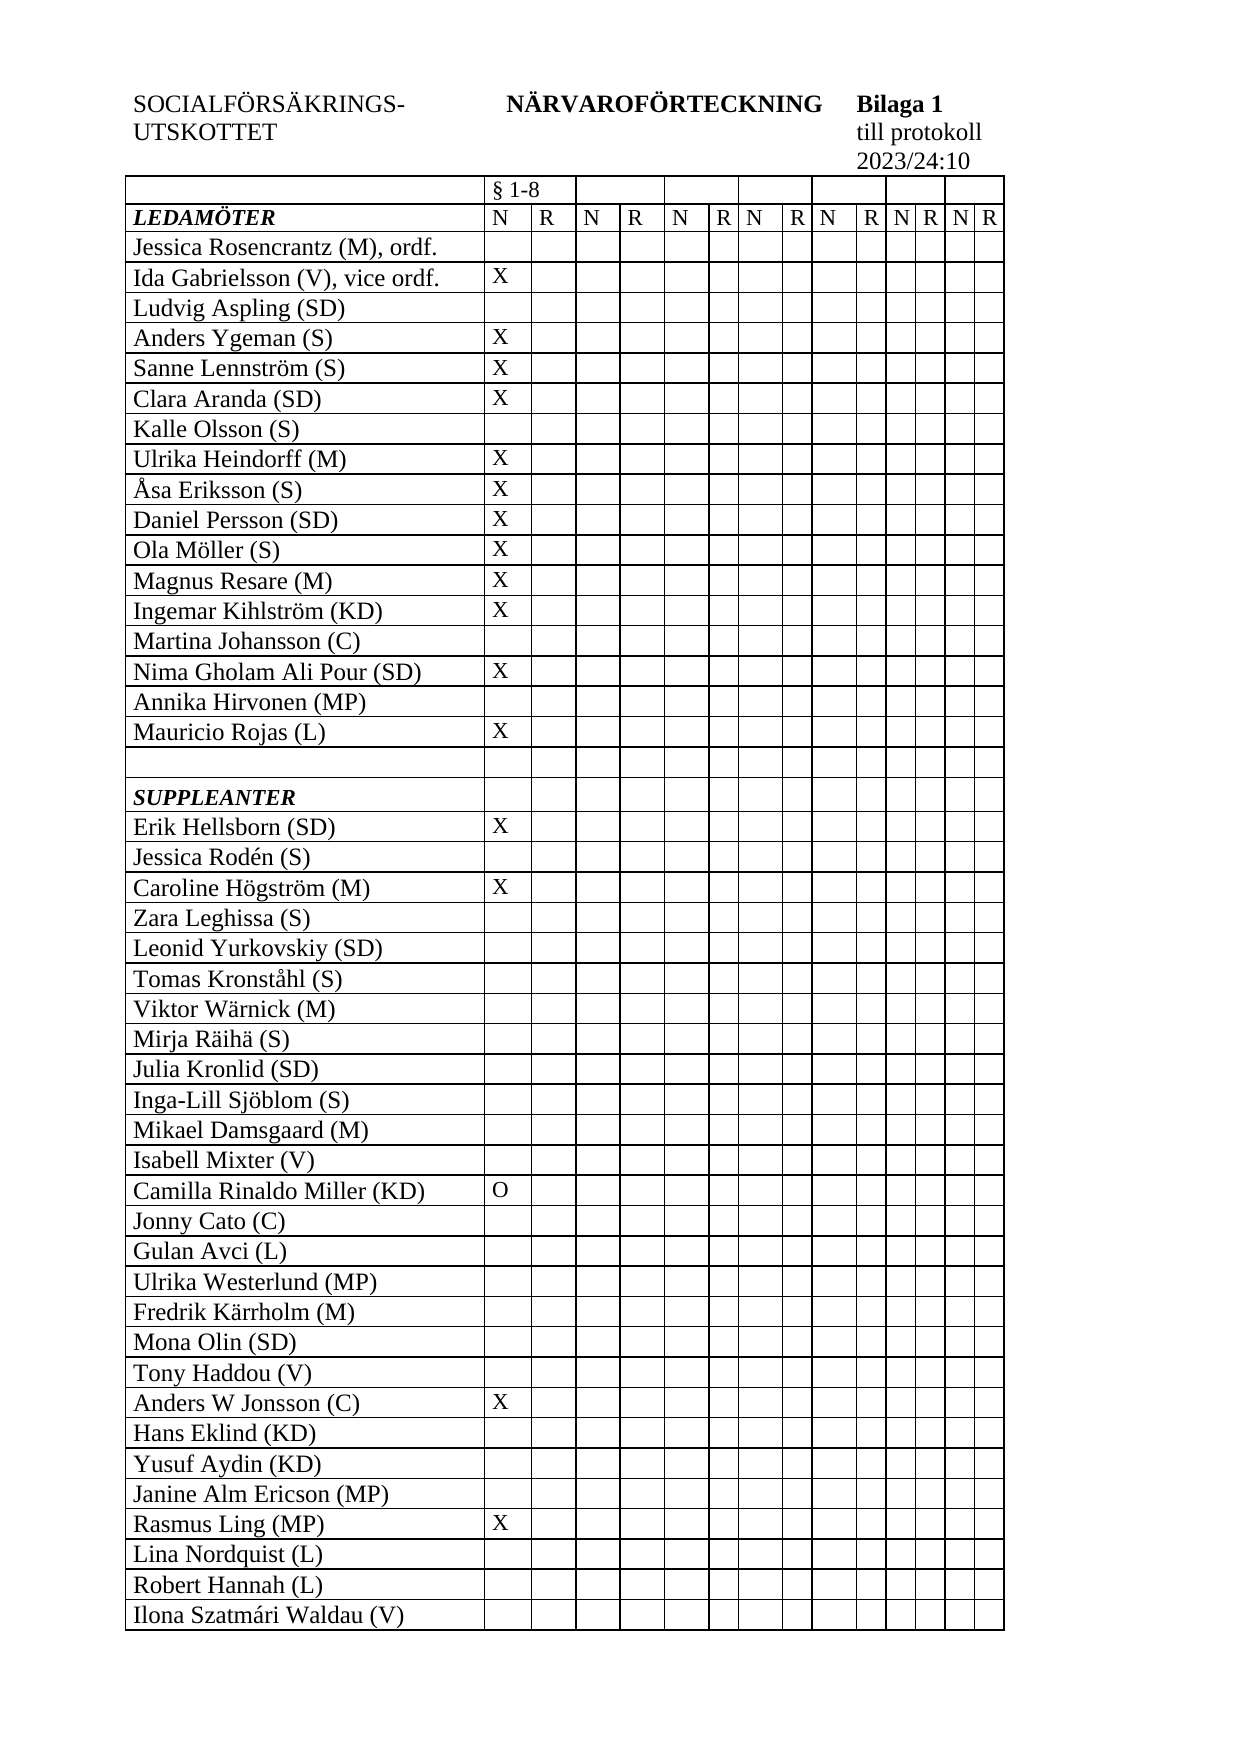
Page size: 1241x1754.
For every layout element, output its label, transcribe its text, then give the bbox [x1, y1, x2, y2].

table_cell R [621, 205, 664, 231]
table_cell [577, 687, 619, 716]
table_cell [946, 1570, 974, 1599]
table_cell [665, 1479, 708, 1508]
table_cell [916, 232, 944, 261]
table_cell [621, 964, 664, 992]
table_cell O [485, 1176, 531, 1204]
table_cell [783, 323, 811, 352]
table_cell [739, 964, 782, 992]
table_cell [857, 873, 885, 901]
table_cell [485, 1600, 531, 1629]
table_cell [857, 1570, 885, 1599]
table_cell [946, 1479, 974, 1508]
table_cell [532, 1297, 575, 1326]
table_cell [665, 1055, 708, 1083]
table_cell [532, 748, 575, 776]
table_cell [946, 293, 974, 322]
table_cell [946, 414, 974, 443]
table_cell [916, 1600, 944, 1629]
table_cell [739, 505, 782, 534]
table_cell [946, 566, 974, 594]
table_cell [665, 475, 708, 503]
table_cell [485, 903, 531, 932]
table_cell [946, 1297, 974, 1326]
table_cell [783, 293, 811, 322]
table_cell [783, 1570, 811, 1599]
table_cell [739, 812, 782, 841]
table_cell [621, 1206, 664, 1235]
table_cell [485, 232, 531, 261]
table_cell [783, 1115, 811, 1144]
table_cell Mauricio Rojas (L) [126, 717, 484, 746]
table_cell [946, 1237, 974, 1265]
table_cell [975, 596, 1003, 625]
table_cell [887, 384, 915, 413]
table_cell [710, 1509, 738, 1538]
table_cell Mirja Räihä (S) [126, 1024, 484, 1053]
table_cell [710, 903, 738, 932]
table_cell [739, 1388, 782, 1417]
table_cell [621, 1146, 664, 1174]
table_cell [577, 323, 619, 352]
table_cell [665, 1176, 708, 1204]
table_cell [621, 475, 664, 503]
table_cell [665, 596, 708, 625]
table_cell [710, 1267, 738, 1296]
table_cell [916, 293, 944, 322]
table_cell [532, 1418, 575, 1447]
table_cell [665, 1449, 708, 1477]
table_cell [710, 812, 738, 841]
table_cell [887, 1358, 915, 1386]
table_cell [813, 293, 856, 322]
table_cell [665, 994, 708, 1023]
table_cell [813, 1449, 856, 1477]
table_cell [857, 1327, 885, 1356]
table_cell Gulan Avci (L) [126, 1237, 484, 1265]
table_cell [946, 384, 974, 413]
table_cell [739, 323, 782, 352]
table_cell Yusuf Aydin (KD) [126, 1449, 484, 1477]
table_cell [887, 323, 915, 352]
table_cell [485, 1055, 531, 1083]
table_cell [783, 232, 811, 261]
table_cell [916, 1115, 944, 1144]
table_cell [916, 596, 944, 625]
table_cell [532, 812, 575, 841]
table_cell [577, 505, 619, 534]
table_cell [126, 748, 484, 776]
table_cell [783, 1206, 811, 1235]
table_cell [710, 1600, 738, 1629]
table_cell [946, 1358, 974, 1386]
table_cell [621, 1024, 664, 1053]
table_cell [710, 505, 738, 534]
table_cell [710, 1024, 738, 1053]
table_cell [813, 1509, 856, 1538]
table_cell [739, 1600, 782, 1629]
table_cell [485, 1115, 531, 1144]
table_cell [739, 903, 782, 932]
table_cell [946, 873, 974, 901]
table_cell [857, 354, 885, 382]
table_cell [485, 748, 531, 776]
table_cell [532, 964, 575, 992]
table_cell [577, 414, 619, 443]
table_cell Janine Alm Ericson (MP) [126, 1479, 484, 1508]
table_cell [532, 445, 575, 473]
table_cell [710, 232, 738, 261]
table_cell Jessica Rodén (S) [126, 842, 484, 871]
table_cell [975, 323, 1003, 352]
table_cell [813, 1327, 856, 1356]
table_cell [857, 1479, 885, 1508]
table_cell [887, 1600, 915, 1629]
table_cell [946, 177, 1003, 203]
table_cell [485, 778, 531, 811]
table_cell [946, 842, 974, 871]
table_cell [485, 1479, 531, 1508]
table_cell [739, 596, 782, 625]
table_cell [857, 748, 885, 776]
table_cell [887, 1055, 915, 1083]
table_cell Isabell Mixter (V) [126, 1146, 484, 1174]
table_cell [946, 1327, 974, 1356]
table_cell Tomas Kronståhl (S) [126, 964, 484, 992]
table_cell [485, 1267, 531, 1296]
table_cell [887, 1024, 915, 1053]
table_cell [621, 1418, 664, 1447]
table_cell [887, 1146, 915, 1174]
table_cell N [946, 205, 974, 231]
table_cell [946, 1600, 974, 1629]
table_cell [532, 1237, 575, 1265]
table_cell [916, 1540, 944, 1568]
table_cell [975, 232, 1003, 261]
table_cell X [485, 445, 531, 473]
table_cell [887, 1570, 915, 1599]
table_header Bilaga 1 till protokoll 2023/24:10 [849, 89, 1004, 175]
table_cell [126, 177, 484, 203]
table_cell [739, 1540, 782, 1568]
table_cell [946, 475, 974, 503]
table_cell [813, 1024, 856, 1053]
table_cell [916, 994, 944, 1023]
table_cell [887, 1449, 915, 1477]
table_cell [916, 1024, 944, 1053]
table_cell [813, 933, 856, 962]
table_cell [577, 1509, 619, 1538]
table_cell [916, 1146, 944, 1174]
table_cell X [485, 873, 531, 901]
table_cell [532, 566, 575, 594]
table_cell [975, 1509, 1003, 1538]
table_cell [739, 717, 782, 746]
table_cell [577, 384, 619, 413]
table_cell [739, 1358, 782, 1386]
table_cell [887, 263, 915, 291]
table_cell [532, 232, 575, 261]
table_cell [621, 842, 664, 871]
table_cell [710, 536, 738, 564]
table_cell [665, 1024, 708, 1053]
table_cell [857, 1085, 885, 1114]
table_cell [665, 1206, 708, 1235]
table_cell [887, 177, 944, 203]
table_cell [887, 687, 915, 716]
table_cell [783, 1176, 811, 1204]
table_cell [813, 1479, 856, 1508]
table_cell [946, 1449, 974, 1477]
table_cell [532, 1479, 575, 1508]
table_cell Martina Johansson (C) [126, 626, 484, 655]
table_cell [857, 1540, 885, 1568]
table_cell [946, 263, 974, 291]
table_cell [665, 812, 708, 841]
table_cell [975, 1085, 1003, 1114]
table_cell [857, 1267, 885, 1296]
table_cell [739, 475, 782, 503]
table_cell Åsa Eriksson (S) [126, 475, 484, 503]
table_cell [739, 354, 782, 382]
table_cell [783, 505, 811, 534]
table_cell [887, 903, 915, 932]
table_cell [975, 1358, 1003, 1386]
table_cell [710, 1449, 738, 1477]
table_cell [485, 964, 531, 992]
table_cell [783, 1297, 811, 1326]
table_cell [887, 1115, 915, 1144]
table_cell [577, 177, 664, 203]
table_cell [857, 1024, 885, 1053]
table_cell [532, 687, 575, 716]
table_cell [813, 354, 856, 382]
table_cell [621, 994, 664, 1023]
table_cell [783, 445, 811, 473]
table_cell [577, 1600, 619, 1629]
table_cell [532, 536, 575, 564]
table_cell [577, 1449, 619, 1477]
table_cell [621, 812, 664, 841]
table_cell [857, 1358, 885, 1386]
table_cell [532, 354, 575, 382]
table_cell [485, 1540, 531, 1568]
table_cell [857, 263, 885, 291]
table_cell [813, 1388, 856, 1417]
table_cell Erik Hellsborn (SD) [126, 812, 484, 841]
table_cell [916, 717, 944, 746]
table_cell X [485, 263, 531, 291]
table_cell [783, 384, 811, 413]
table_cell [710, 873, 738, 901]
table_cell [975, 1115, 1003, 1144]
table_cell [485, 626, 531, 655]
table_cell [975, 873, 1003, 901]
table_cell [577, 1418, 619, 1447]
table_cell [813, 263, 856, 291]
table_cell Fredrik Kärrholm (M) [126, 1297, 484, 1326]
table_cell [783, 933, 811, 962]
table_cell [813, 748, 856, 776]
table_cell [857, 1600, 885, 1629]
table_cell [710, 1297, 738, 1326]
table_cell Caroline Högström (M) [126, 873, 484, 901]
table_cell [887, 748, 915, 776]
table_cell [783, 1358, 811, 1386]
table_cell [577, 933, 619, 962]
table_cell [946, 445, 974, 473]
table_cell [887, 778, 915, 811]
table_cell [532, 475, 575, 503]
table_cell [916, 626, 944, 655]
table_cell [577, 566, 619, 594]
table_cell [975, 263, 1003, 291]
table_cell [813, 566, 856, 594]
table_cell [916, 778, 944, 811]
table_cell [887, 354, 915, 382]
table_cell [665, 293, 708, 322]
table_cell [783, 475, 811, 503]
table_cell [577, 1237, 619, 1265]
table_cell X [485, 1388, 531, 1417]
table_cell R [783, 205, 811, 231]
table_cell [577, 842, 619, 871]
table_cell [946, 1388, 974, 1417]
table_cell [975, 717, 1003, 746]
table_cell [739, 933, 782, 962]
table_cell Hans Eklind (KD) [126, 1418, 484, 1447]
table_cell [975, 842, 1003, 871]
table_cell [739, 1206, 782, 1235]
table_cell Annika Hirvonen (MP) [126, 687, 484, 716]
table_cell [946, 1267, 974, 1296]
table_cell Mikael Damsgaard (M) [126, 1115, 484, 1144]
table_cell N [887, 205, 915, 231]
table_cell [710, 384, 738, 413]
table_cell [739, 1297, 782, 1326]
table_cell [739, 1176, 782, 1204]
table_cell Kalle Olsson (S) [126, 414, 484, 443]
table_cell [739, 873, 782, 901]
table_cell Sanne Lennström (S) [126, 354, 484, 382]
table_cell [813, 536, 856, 564]
table_cell [739, 994, 782, 1023]
table_cell [887, 1237, 915, 1265]
table_cell [577, 1024, 619, 1053]
table_cell [739, 1115, 782, 1144]
table_cell [887, 1085, 915, 1114]
table_cell [783, 1024, 811, 1053]
table_cell X [485, 812, 531, 841]
table_cell [813, 232, 856, 261]
table_cell [783, 873, 811, 901]
table_cell [710, 566, 738, 594]
table_cell [857, 903, 885, 932]
table_cell [975, 475, 1003, 503]
table_cell X [485, 596, 531, 625]
table_cell [975, 1146, 1003, 1174]
table_cell [532, 293, 575, 322]
table_cell [916, 1085, 944, 1114]
table_header SOCIALFÖRSÄKRINGS-UTSKOTTET [126, 89, 480, 175]
table_cell [485, 842, 531, 871]
table_cell [665, 384, 708, 413]
table_cell [532, 1146, 575, 1174]
table_cell [857, 626, 885, 655]
table_cell [975, 1267, 1003, 1296]
table_cell [783, 1418, 811, 1447]
table_cell X [485, 354, 531, 382]
table_cell [532, 903, 575, 932]
table_cell [857, 842, 885, 871]
table_cell [665, 1570, 708, 1599]
table_cell [577, 293, 619, 322]
table_cell [710, 1085, 738, 1114]
table_cell [485, 1237, 531, 1265]
table_cell [946, 323, 974, 352]
table_cell [783, 1237, 811, 1265]
table_cell [946, 964, 974, 992]
table_cell [916, 1267, 944, 1296]
table_cell [621, 536, 664, 564]
table_cell [665, 1509, 708, 1538]
table_cell [857, 1176, 885, 1204]
table_cell [975, 1327, 1003, 1356]
table_cell [887, 232, 915, 261]
table_cell [621, 1570, 664, 1599]
table_cell [783, 626, 811, 655]
table_cell [813, 1358, 856, 1386]
table_cell [813, 812, 856, 841]
table_cell [916, 1418, 944, 1447]
table_cell [946, 1085, 974, 1114]
table_cell [975, 626, 1003, 655]
table_cell [665, 1237, 708, 1265]
table_cell [532, 657, 575, 685]
table_cell [665, 1085, 708, 1114]
table_cell Anders W Jonsson (C) [126, 1388, 484, 1417]
table_cell [975, 1449, 1003, 1477]
table_cell [857, 994, 885, 1023]
table_cell [577, 263, 619, 291]
table_cell [577, 354, 619, 382]
table_cell [946, 354, 974, 382]
table_cell [975, 1055, 1003, 1083]
table_cell [485, 1418, 531, 1447]
table_cell [946, 903, 974, 932]
table_cell [783, 566, 811, 594]
table_cell [975, 1418, 1003, 1447]
table_cell [813, 1176, 856, 1204]
table_cell [916, 873, 944, 901]
table_cell [975, 903, 1003, 932]
table_cell [857, 1449, 885, 1477]
table_cell [710, 842, 738, 871]
table_cell [621, 1297, 664, 1326]
table_cell [532, 384, 575, 413]
table_cell [946, 933, 974, 962]
table_cell [813, 596, 856, 625]
table_cell [665, 778, 708, 811]
table_cell [739, 384, 782, 413]
table_cell [665, 626, 708, 655]
table_cell [916, 748, 944, 776]
table_cell [485, 1449, 531, 1477]
table_cell Ida Gabrielsson (V), vice ordf. [126, 263, 484, 291]
table_cell [857, 933, 885, 962]
table_cell [577, 1570, 619, 1599]
table_cell [857, 293, 885, 322]
table_cell [975, 1176, 1003, 1204]
table_cell [783, 1267, 811, 1296]
table_cell [887, 1479, 915, 1508]
table_cell [813, 414, 856, 443]
table_cell [665, 748, 708, 776]
table_cell SUPPLEANTER [126, 778, 484, 811]
table_cell [783, 657, 811, 685]
table_cell [975, 964, 1003, 992]
table_cell [710, 475, 738, 503]
table_cell [975, 687, 1003, 716]
table_cell [857, 717, 885, 746]
table_cell [975, 812, 1003, 841]
table_cell [857, 1297, 885, 1326]
table_cell [710, 414, 738, 443]
table_cell X [485, 323, 531, 352]
table_cell [857, 657, 885, 685]
table_cell [857, 778, 885, 811]
table_cell [577, 717, 619, 746]
table_cell [813, 1600, 856, 1629]
table_cell [887, 1267, 915, 1296]
table_cell [577, 1540, 619, 1568]
table_cell [813, 994, 856, 1023]
table_cell [532, 717, 575, 746]
table_cell [532, 994, 575, 1023]
table_cell [710, 933, 738, 962]
table_cell [739, 1055, 782, 1083]
table_cell [739, 1085, 782, 1114]
table_cell [532, 1024, 575, 1053]
table_cell [577, 812, 619, 841]
table_cell [532, 1449, 575, 1477]
table_cell [710, 778, 738, 811]
table_cell [857, 505, 885, 534]
table_cell [577, 445, 619, 473]
table_cell [813, 1418, 856, 1447]
table_cell [857, 475, 885, 503]
table_cell [783, 354, 811, 382]
table_cell Anders Ygeman (S) [126, 323, 484, 352]
table_cell [887, 566, 915, 594]
table_cell [916, 475, 944, 503]
table_cell [946, 994, 974, 1023]
table_cell [783, 964, 811, 992]
table_cell [621, 354, 664, 382]
table_cell [621, 903, 664, 932]
table_cell [887, 445, 915, 473]
table_cell [975, 566, 1003, 594]
table_cell [710, 748, 738, 776]
table_cell [577, 1176, 619, 1204]
table_cell [975, 1237, 1003, 1265]
table_cell [665, 933, 708, 962]
table_cell [946, 1146, 974, 1174]
table_cell [813, 1115, 856, 1144]
table_cell [710, 1237, 738, 1265]
table_cell [887, 657, 915, 685]
table_cell [783, 1479, 811, 1508]
table_cell [783, 812, 811, 841]
table_cell [783, 1540, 811, 1568]
table_cell [916, 505, 944, 534]
table_cell [577, 1297, 619, 1326]
table_cell [621, 1176, 664, 1204]
table_cell [621, 293, 664, 322]
table_cell [710, 354, 738, 382]
table_cell [887, 1388, 915, 1417]
table_cell [887, 717, 915, 746]
table_cell [739, 1570, 782, 1599]
table_cell [975, 384, 1003, 413]
table_cell [916, 1388, 944, 1417]
table_cell [532, 842, 575, 871]
table_cell [916, 1449, 944, 1477]
table_cell [975, 933, 1003, 962]
table_cell [813, 1267, 856, 1296]
table_cell [946, 626, 974, 655]
table_cell Ingemar Kihlström (KD) [126, 596, 484, 625]
table_cell [975, 994, 1003, 1023]
table_cell [739, 536, 782, 564]
table_cell [532, 596, 575, 625]
table_cell Lina Nordquist (L) [126, 1540, 484, 1568]
table_cell [975, 657, 1003, 685]
table_cell [739, 1449, 782, 1477]
table_cell [485, 933, 531, 962]
table_cell [710, 596, 738, 625]
table_cell [739, 293, 782, 322]
table_cell [887, 1540, 915, 1568]
table_cell [577, 1388, 619, 1417]
table_cell [887, 964, 915, 992]
table_cell [946, 1024, 974, 1053]
table_cell [916, 263, 944, 291]
table_cell [783, 1085, 811, 1114]
table_cell [813, 1085, 856, 1114]
table_cell [857, 566, 885, 594]
table_cell [665, 1540, 708, 1568]
table_cell [739, 657, 782, 685]
table_cell [532, 626, 575, 655]
table_cell Julia Kronlid (SD) [126, 1055, 484, 1083]
table_cell [532, 778, 575, 811]
table_cell [665, 903, 708, 932]
table_cell [665, 687, 708, 716]
table_cell [710, 994, 738, 1023]
table_cell [783, 778, 811, 811]
table_cell [485, 1327, 531, 1356]
table_cell [813, 873, 856, 901]
table_cell X [485, 1509, 531, 1538]
table_cell Clara Aranda (SD) [126, 384, 484, 413]
table_cell [783, 1055, 811, 1083]
table_cell [946, 1115, 974, 1144]
table_cell [857, 323, 885, 352]
table_cell [946, 1509, 974, 1538]
table_cell [975, 778, 1003, 811]
table_cell [975, 293, 1003, 322]
table_cell [813, 323, 856, 352]
table_cell [887, 873, 915, 901]
table_cell [857, 1418, 885, 1447]
table_cell [813, 778, 856, 811]
table_cell [710, 1176, 738, 1204]
table_cell [577, 596, 619, 625]
table_cell [975, 1388, 1003, 1417]
table_cell [532, 873, 575, 901]
table_cell [916, 414, 944, 443]
table_cell [857, 596, 885, 625]
table_cell [739, 445, 782, 473]
table_cell R [710, 205, 738, 231]
table_cell [887, 475, 915, 503]
table_cell [857, 414, 885, 443]
table_cell Robert Hannah (L) [126, 1570, 484, 1599]
table_cell [710, 1570, 738, 1599]
table_cell X [485, 657, 531, 685]
table_cell [887, 812, 915, 841]
table_cell [857, 1206, 885, 1235]
table_cell N [665, 205, 708, 231]
table_cell [916, 536, 944, 564]
table_cell Daniel Persson (SD) [126, 505, 484, 534]
table_cell [577, 232, 619, 261]
table_cell [887, 626, 915, 655]
table_cell [621, 687, 664, 716]
table_cell [577, 1267, 619, 1296]
table_cell [975, 536, 1003, 564]
table_header NÄRVAROFÖRTECKNING [480, 89, 849, 175]
table_cell [577, 536, 619, 564]
table_cell [665, 505, 708, 534]
table_cell [621, 263, 664, 291]
table_cell [621, 717, 664, 746]
table_cell [621, 1267, 664, 1296]
table_cell [946, 505, 974, 534]
table_cell [739, 1237, 782, 1265]
table_cell [857, 1146, 885, 1174]
table_cell [916, 1358, 944, 1386]
table_cell [621, 505, 664, 534]
table_cell [485, 1085, 531, 1114]
table_cell [485, 1358, 531, 1386]
table_cell [665, 263, 708, 291]
table_cell [532, 323, 575, 352]
table_cell Jonny Cato (C) [126, 1206, 484, 1235]
table_cell [577, 1115, 619, 1144]
table_cell [710, 1055, 738, 1083]
table_cell [813, 1297, 856, 1326]
table_cell [739, 687, 782, 716]
table_cell [710, 1146, 738, 1174]
table_cell [946, 232, 974, 261]
table_cell [916, 964, 944, 992]
table_cell [813, 964, 856, 992]
table_cell [813, 445, 856, 473]
table_cell [783, 994, 811, 1023]
table_cell [665, 873, 708, 901]
table_cell [485, 1024, 531, 1053]
table_cell [532, 1115, 575, 1144]
table_cell [916, 1055, 944, 1083]
table_cell [783, 1600, 811, 1629]
table_cell [665, 323, 708, 352]
table_cell [975, 414, 1003, 443]
table_cell [710, 687, 738, 716]
table_cell [857, 232, 885, 261]
table_cell [485, 994, 531, 1023]
table_cell [857, 1237, 885, 1265]
table_cell [975, 748, 1003, 776]
table_cell [916, 812, 944, 841]
table_cell [739, 1267, 782, 1296]
table_cell [621, 1055, 664, 1083]
table_cell [887, 505, 915, 534]
table_cell Ilona Szatmári Waldau (V) [126, 1600, 484, 1629]
table_cell [916, 687, 944, 716]
table_cell [916, 1479, 944, 1508]
table_cell X [485, 505, 531, 534]
table_cell [946, 717, 974, 746]
table_cell [665, 1388, 708, 1417]
table_cell [975, 1024, 1003, 1053]
table_cell Ludvig Aspling (SD) [126, 293, 484, 322]
table_cell [857, 384, 885, 413]
table_cell Nima Gholam Ali Pour (SD) [126, 657, 484, 685]
table_cell [665, 177, 738, 203]
table_cell [813, 177, 885, 203]
table_cell [621, 445, 664, 473]
table_cell [887, 1206, 915, 1235]
table_cell [975, 1479, 1003, 1508]
table_cell [532, 1055, 575, 1083]
table_cell LEDAMÖTER [126, 205, 484, 231]
table_cell [887, 994, 915, 1023]
table_cell [946, 1206, 974, 1235]
table_cell R [857, 205, 885, 231]
table_cell [783, 842, 811, 871]
table_cell [577, 626, 619, 655]
table_cell [621, 1237, 664, 1265]
table_cell [739, 1479, 782, 1508]
table_cell [739, 232, 782, 261]
table_cell [813, 687, 856, 716]
table_cell [577, 873, 619, 901]
table_cell [946, 536, 974, 564]
table_cell [621, 1509, 664, 1538]
table_cell N [739, 205, 782, 231]
table_cell [577, 1146, 619, 1174]
table_cell § 1-8 [485, 177, 575, 203]
table_cell [621, 384, 664, 413]
table_cell [946, 1176, 974, 1204]
table_cell [710, 1358, 738, 1386]
table_cell [665, 1297, 708, 1326]
table_cell [783, 717, 811, 746]
table_cell Tony Haddou (V) [126, 1358, 484, 1386]
table_cell [577, 903, 619, 932]
table_cell [916, 1297, 944, 1326]
table_cell [710, 1327, 738, 1356]
table_cell [485, 687, 531, 716]
table_cell [710, 626, 738, 655]
table_cell [813, 1055, 856, 1083]
table_cell [739, 414, 782, 443]
table_cell [916, 1206, 944, 1235]
table_cell Rasmus Ling (MP) [126, 1509, 484, 1538]
table_cell [665, 964, 708, 992]
table_cell [621, 323, 664, 352]
table_cell [946, 1540, 974, 1568]
table_cell [532, 1540, 575, 1568]
table_cell [665, 1115, 708, 1144]
table_cell [813, 657, 856, 685]
table_cell [916, 384, 944, 413]
table_cell [739, 748, 782, 776]
table_cell [485, 1146, 531, 1174]
table_cell [621, 748, 664, 776]
table_cell [946, 596, 974, 625]
table_cell [887, 1509, 915, 1538]
table_cell Leonid Yurkovskiy (SD) [126, 933, 484, 962]
table_cell [916, 354, 944, 382]
table_cell [621, 1449, 664, 1477]
table_cell [739, 1418, 782, 1447]
table_cell Ulrika Westerlund (MP) [126, 1267, 484, 1296]
table_cell [532, 1176, 575, 1204]
table_cell [710, 1115, 738, 1144]
table_cell [577, 1085, 619, 1114]
table_cell [783, 687, 811, 716]
table_cell Mona Olin (SD) [126, 1327, 484, 1356]
table_cell Jessica Rosencrantz (M), ordf. [126, 232, 484, 261]
table_cell [783, 414, 811, 443]
table_cell [946, 812, 974, 841]
table_cell [665, 1327, 708, 1356]
table_cell [621, 1479, 664, 1508]
table_cell [710, 293, 738, 322]
table_cell [577, 475, 619, 503]
table_cell [739, 263, 782, 291]
table_cell [916, 1570, 944, 1599]
table_cell [813, 1540, 856, 1568]
table_cell [665, 536, 708, 564]
table_cell [532, 1267, 575, 1296]
table_cell [621, 1327, 664, 1356]
table_cell [532, 1085, 575, 1114]
table_cell [975, 445, 1003, 473]
table_cell [710, 657, 738, 685]
table_cell [665, 566, 708, 594]
table_cell [783, 596, 811, 625]
table_cell [946, 687, 974, 716]
table_cell [621, 778, 664, 811]
table_cell [532, 505, 575, 534]
table_cell [916, 566, 944, 594]
table_cell [887, 536, 915, 564]
table_cell [577, 1206, 619, 1235]
table_cell [621, 1085, 664, 1114]
table_cell [665, 232, 708, 261]
table_cell [665, 717, 708, 746]
table_cell [621, 873, 664, 901]
table_cell [739, 1024, 782, 1053]
table_cell [710, 964, 738, 992]
table_cell [621, 1600, 664, 1629]
table_cell [813, 717, 856, 746]
table_cell [710, 1540, 738, 1568]
table_cell [887, 1418, 915, 1447]
table_cell [783, 536, 811, 564]
table_cell [975, 354, 1003, 382]
table_cell [577, 778, 619, 811]
table_cell [916, 1176, 944, 1204]
table_cell [975, 1297, 1003, 1326]
table_cell [739, 842, 782, 871]
table_cell [710, 263, 738, 291]
table_cell [532, 1327, 575, 1356]
table_cell [665, 354, 708, 382]
table_cell [783, 1449, 811, 1477]
table_cell [532, 1509, 575, 1538]
table_cell [621, 626, 664, 655]
table_cell [485, 1570, 531, 1599]
table_cell [739, 1327, 782, 1356]
table_cell [857, 687, 885, 716]
table_cell [887, 933, 915, 962]
table_cell [916, 933, 944, 962]
table_cell Ola Möller (S) [126, 536, 484, 564]
table_cell [739, 1146, 782, 1174]
table_cell [577, 1327, 619, 1356]
table_cell [739, 566, 782, 594]
table_cell [783, 1327, 811, 1356]
table_cell [813, 626, 856, 655]
table_cell [577, 1358, 619, 1386]
table_cell [783, 1509, 811, 1538]
table_cell [577, 657, 619, 685]
table_cell [916, 1237, 944, 1265]
table_cell [710, 1206, 738, 1235]
table_cell [739, 626, 782, 655]
table_cell [485, 1206, 531, 1235]
table_cell [621, 933, 664, 962]
table_cell [813, 1570, 856, 1599]
table_cell [621, 596, 664, 625]
table_cell [577, 1479, 619, 1508]
table_cell [577, 994, 619, 1023]
table_cell X [485, 475, 531, 503]
table_cell Zara Leghissa (S) [126, 903, 484, 932]
table_cell [975, 1206, 1003, 1235]
table_cell [916, 1509, 944, 1538]
table_cell [532, 414, 575, 443]
table_cell [887, 1327, 915, 1356]
table_cell [532, 1358, 575, 1386]
table_cell [532, 1206, 575, 1235]
table_cell [813, 475, 856, 503]
table_cell Magnus Resare (M) [126, 566, 484, 594]
table_cell [710, 717, 738, 746]
table_cell [783, 263, 811, 291]
table_cell [857, 1388, 885, 1417]
table_cell [739, 1509, 782, 1538]
table_cell [813, 842, 856, 871]
table_cell X [485, 384, 531, 413]
table_cell [946, 1418, 974, 1447]
table_cell [916, 657, 944, 685]
table_cell [783, 1388, 811, 1417]
table_cell [532, 1570, 575, 1599]
table_cell [739, 778, 782, 811]
table_cell Camilla Rinaldo Miller (KD) [126, 1176, 484, 1204]
table_cell [887, 414, 915, 443]
table_cell X [485, 536, 531, 564]
table_cell [813, 384, 856, 413]
table_cell [946, 1055, 974, 1083]
table_cell [887, 1297, 915, 1326]
table_cell [783, 1146, 811, 1174]
table_cell R [916, 205, 944, 231]
table_cell [887, 293, 915, 322]
table_cell [577, 748, 619, 776]
table_cell [665, 657, 708, 685]
table_cell X [485, 566, 531, 594]
table_cell [916, 903, 944, 932]
table_cell [710, 1418, 738, 1447]
table_cell [916, 842, 944, 871]
table_cell Viktor Wärnick (M) [126, 994, 484, 1023]
table_cell [739, 177, 811, 203]
table_cell [857, 964, 885, 992]
table_cell [577, 964, 619, 992]
table_cell [783, 903, 811, 932]
table_cell N [485, 205, 531, 231]
table_cell [857, 1055, 885, 1083]
table_cell [857, 445, 885, 473]
table_cell [710, 323, 738, 352]
table_cell [710, 445, 738, 473]
table_cell [946, 778, 974, 811]
table_cell [975, 1600, 1003, 1629]
table_cell [485, 414, 531, 443]
table_cell [946, 657, 974, 685]
table_cell [813, 1206, 856, 1235]
table_cell [813, 1237, 856, 1265]
table_cell [783, 748, 811, 776]
table_cell [665, 1418, 708, 1447]
table_cell [665, 1600, 708, 1629]
table_cell [665, 445, 708, 473]
table_cell [665, 1146, 708, 1174]
table_cell [813, 505, 856, 534]
table_cell [621, 1540, 664, 1568]
table_cell [621, 414, 664, 443]
table_cell [710, 1479, 738, 1508]
table_cell [665, 1267, 708, 1296]
table_cell [532, 1388, 575, 1417]
table_cell [857, 1115, 885, 1144]
table_cell [946, 748, 974, 776]
table_cell N [577, 205, 619, 231]
table_cell [887, 1176, 915, 1204]
table_cell [485, 1297, 531, 1326]
table_cell [665, 1358, 708, 1386]
table_cell [887, 596, 915, 625]
table_cell [857, 812, 885, 841]
table_cell [916, 323, 944, 352]
table_cell [485, 293, 531, 322]
table_cell [857, 1509, 885, 1538]
table_cell [621, 657, 664, 685]
table_cell [621, 1388, 664, 1417]
table_cell [665, 842, 708, 871]
table_cell [887, 842, 915, 871]
table_cell [621, 232, 664, 261]
table_cell X [485, 717, 531, 746]
table_cell Ulrika Heindorff (M) [126, 445, 484, 473]
table_cell R [532, 205, 575, 231]
table_cell [532, 263, 575, 291]
table_cell [665, 414, 708, 443]
table_cell [621, 1358, 664, 1386]
table_cell [813, 903, 856, 932]
table_cell Inga-Lill Sjöblom (S) [126, 1085, 484, 1114]
table_cell [975, 505, 1003, 534]
table_cell [975, 1570, 1003, 1599]
table_cell [577, 1055, 619, 1083]
table_cell [813, 1146, 856, 1174]
table_cell [621, 1115, 664, 1144]
table_cell [975, 1540, 1003, 1568]
table_cell [916, 1327, 944, 1356]
table_cell R [975, 205, 1003, 231]
table_cell [857, 536, 885, 564]
table_cell [710, 1388, 738, 1417]
table_cell [532, 933, 575, 962]
table_cell [621, 566, 664, 594]
table_cell [916, 445, 944, 473]
table_cell [532, 1600, 575, 1629]
table_cell N [813, 205, 856, 231]
